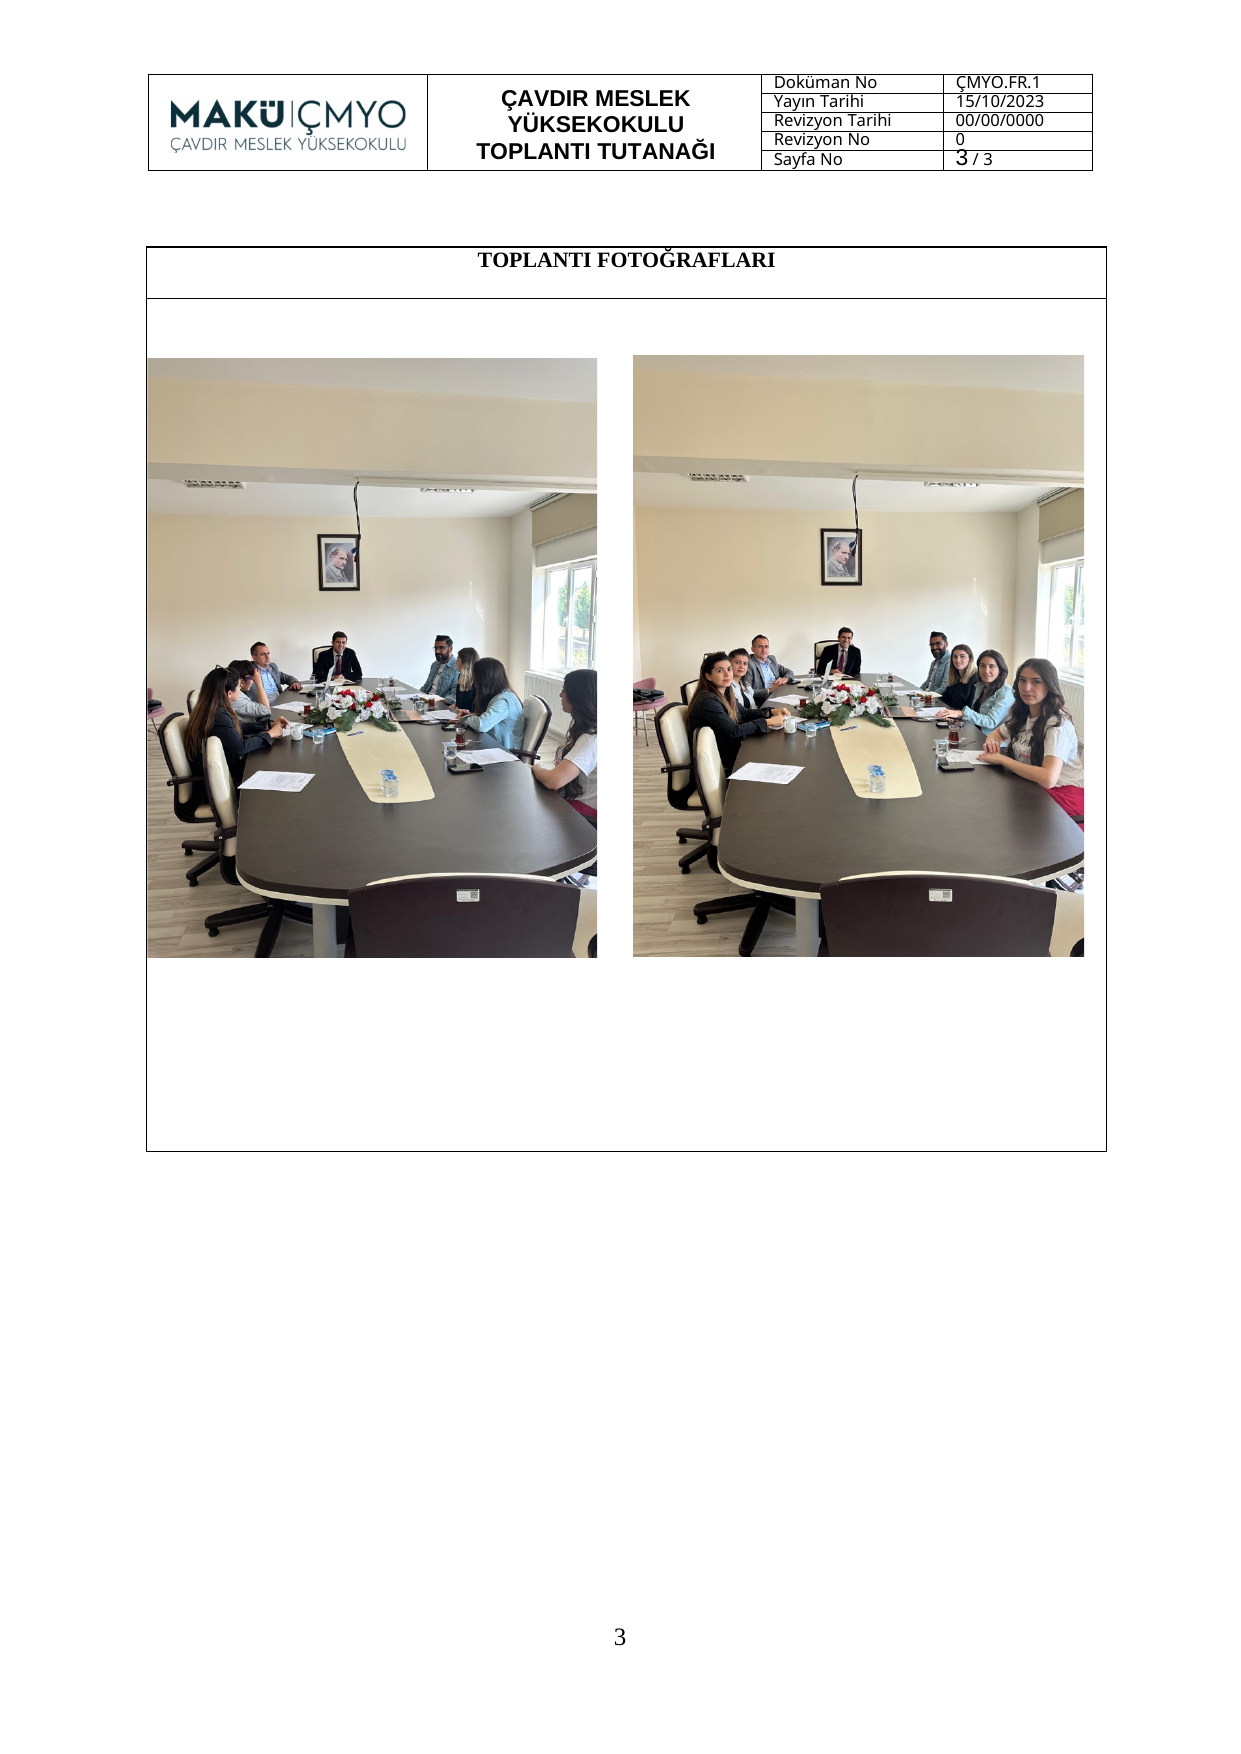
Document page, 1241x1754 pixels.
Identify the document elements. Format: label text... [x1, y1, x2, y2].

table_cell [147, 299, 1106, 1151]
table_header TOPLANTI FOTOĞRAFLARI [147, 248, 1106, 298]
picture [633, 355, 1085, 957]
picture [147, 358, 598, 958]
picture [170, 99, 406, 153]
